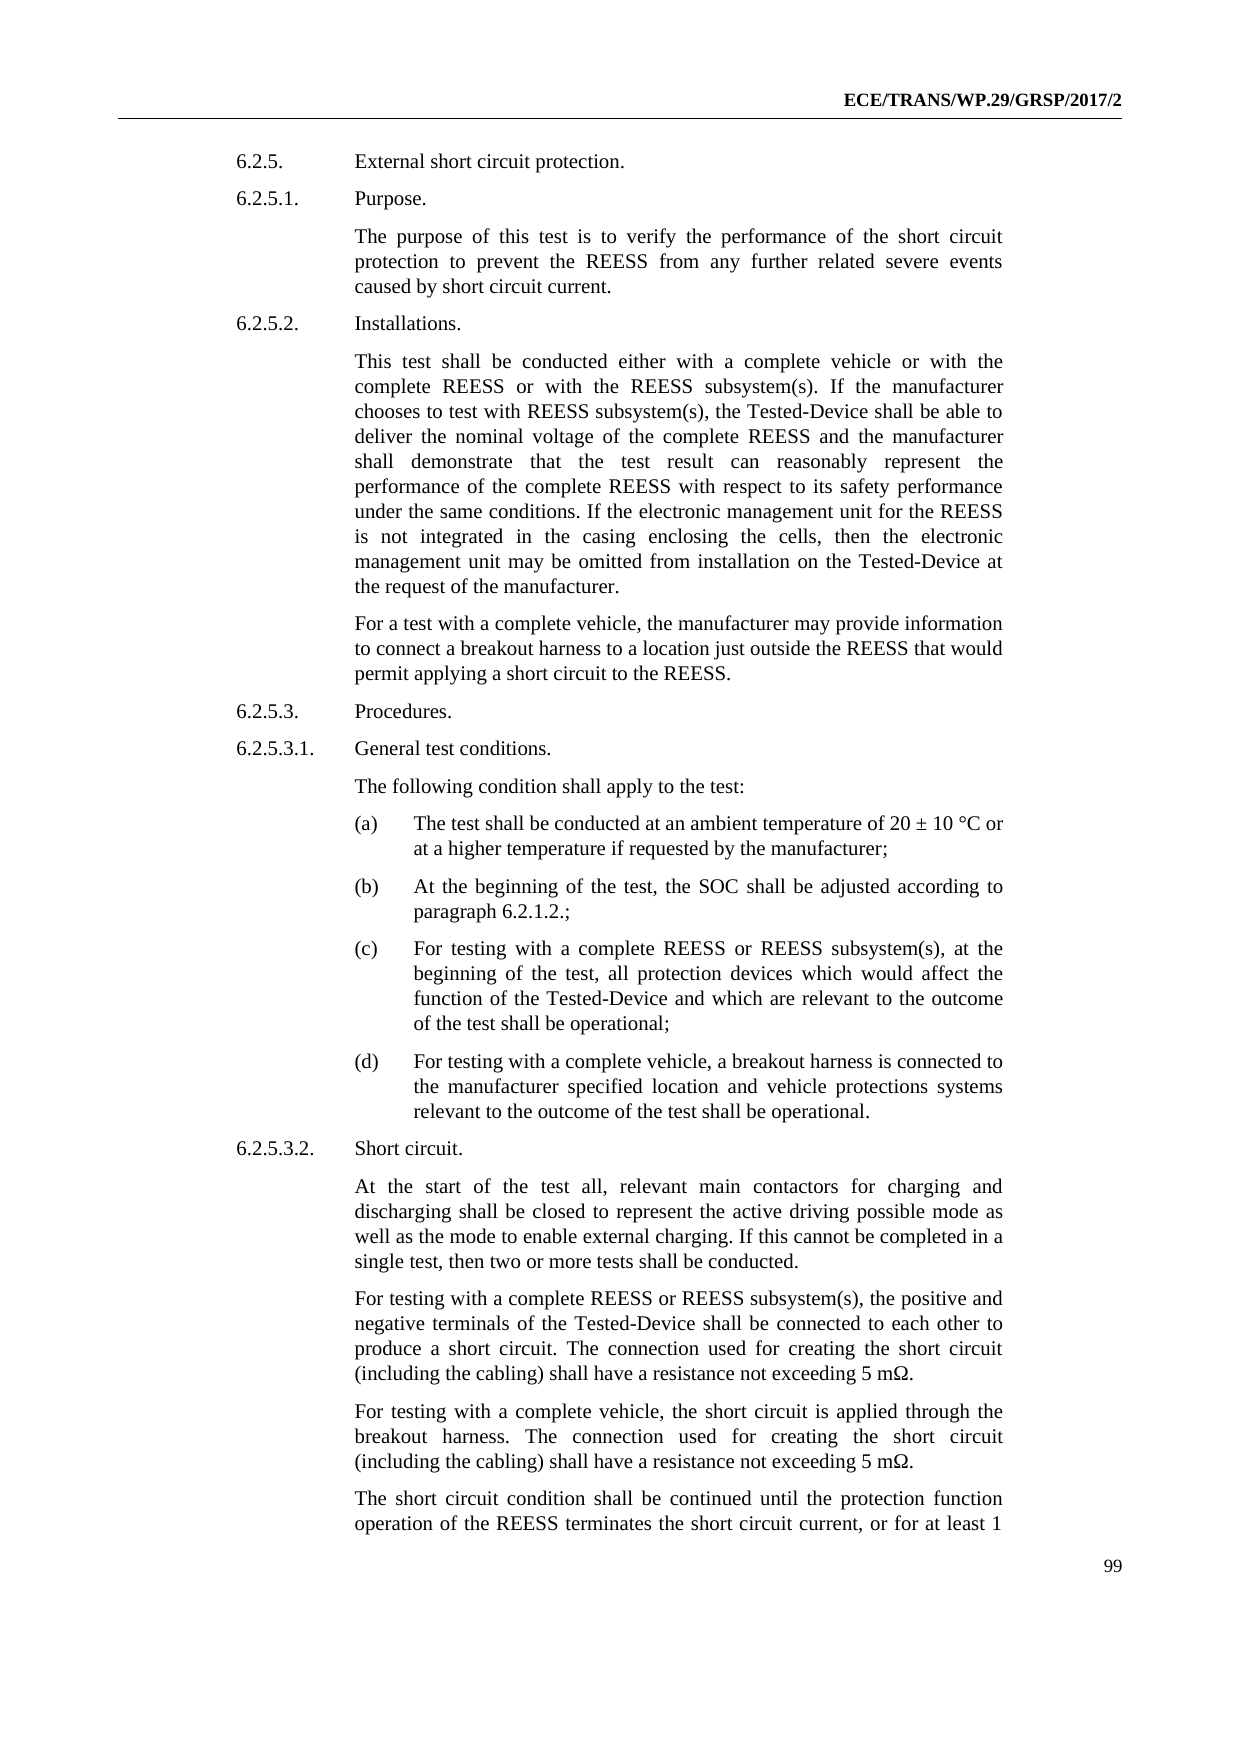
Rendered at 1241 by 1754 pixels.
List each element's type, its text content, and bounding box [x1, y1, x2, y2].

text (b) At the beginning of the test, the SOC shall be adjusted according to paragraph 6.2.1.2.; [354, 873, 1004, 923]
text For a test with a complete vehicle, the manufacturer may provide information to connect a breakout harness to a location just outside the REESS that would permit applying a short circuit to the REESS. [354, 610, 1004, 685]
text The purpose of this test is to verify the performance of the short circuit protection to prevent the REESS from any further related severe events caused by short circuit current. [236, 223, 1004, 298]
text (d) For testing with a complete vehicle, a breakout harness is connected to the manufacturer specified location and vehicle protections systems relevant to the outcome of the test shall be operational. [354, 1048, 1004, 1123]
text This test shall be conducted either with a complete vehicle or with the complete REESS or with the REESS subsystem(s). If the manufacturer chooses to test with REESS subsystem(s), the Tested-Device shall be able to deliver the nominal voltage of the complete REESS and the manufacturer shall demonstrate that the test result can reasonably represent the performance of the complete REESS with respect to its safety performance under the same conditions. If the electronic management unit for the REESS is not integrated in the casing enclosing the cells, then the electronic management unit may be omitted from installation on the Tested-Device at the request of the manufacturer. [236, 348, 1004, 598]
text 6.2.5.3.1. General test conditions. [236, 735, 1004, 760]
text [354, 1485, 1004, 1535]
text 6.2.5.3. Procedures. [236, 698, 1004, 723]
text At the start of the test all, relevant main contactors for charging and discharging shall be closed to represent the active driving possible mode as well as the mode to enable external charging. If this cannot be completed in a single test, then two or more tests shall be conducted. [354, 1173, 1004, 1273]
text For testing with a complete vehicle, the short circuit is applied through the breakout harness. The connection used for creating the short circuit (including the cabling) shall have a resistance not exceeding 5 mΩ. [354, 1398, 1004, 1473]
text For testing with a complete REESS or REESS subsystem(s), the positive and negative terminals of the Tested-Device shall be connected to each other to produce a short circuit. The connection used for creating the short circuit (including the cabling) shall have a resistance not exceeding 5 mΩ. [354, 1285, 1004, 1385]
text The following condition shall apply to the test: [236, 773, 1004, 798]
text (c) For testing with a complete REESS or REESS subsystem(s), at the beginning of the test, all protection devices which would affect the function of the Tested-Device and which are relevant to the outcome of the test shall be operational; [354, 935, 1004, 1035]
text 6.2.5.1. Purpose. [236, 185, 1004, 210]
text 6.2.5.3.2. Short circuit. [236, 1135, 1004, 1160]
text (a) The test shall be conducted at an ambient temperature of 20 ± 10 °C or at a higher temperature if requested by the manufacturer; [354, 810, 1004, 860]
text 6.2.5.2. Installations. [236, 310, 1004, 335]
text 6.2.5. External short circuit protection. [236, 148, 1004, 173]
